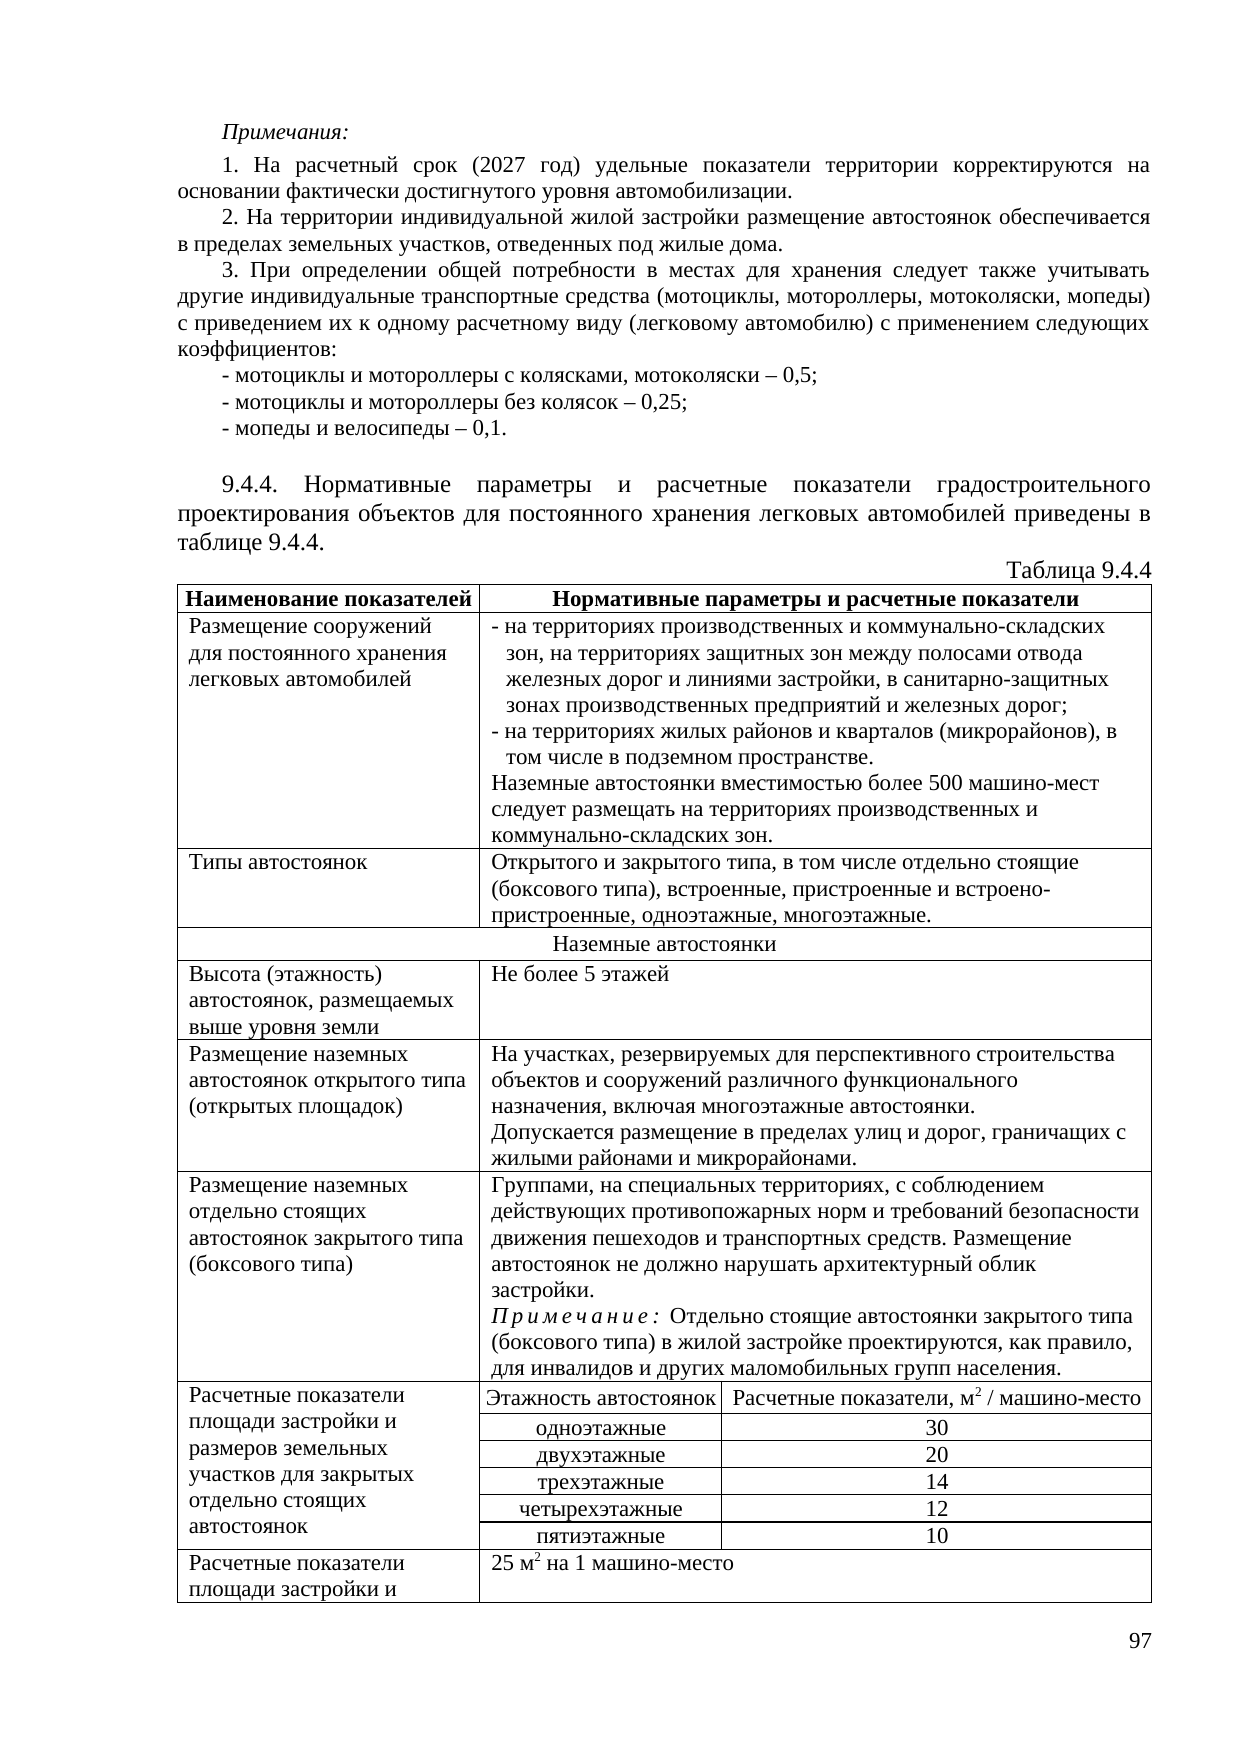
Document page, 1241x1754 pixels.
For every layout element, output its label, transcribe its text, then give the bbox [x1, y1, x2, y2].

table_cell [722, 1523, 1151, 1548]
text - мотоциклы и мотороллеры с колясками, мотоколяски – 0,5; [177, 362, 1152, 388]
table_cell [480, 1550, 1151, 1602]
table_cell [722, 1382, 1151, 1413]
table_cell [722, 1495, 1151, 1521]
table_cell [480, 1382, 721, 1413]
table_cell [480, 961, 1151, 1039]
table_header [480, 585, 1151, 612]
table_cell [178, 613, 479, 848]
text Примечания: [177, 118, 1152, 144]
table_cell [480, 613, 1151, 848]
text - мопеды и велосипеды – 0,1. [177, 414, 1152, 441]
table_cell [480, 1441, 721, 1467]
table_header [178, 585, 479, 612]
text Таблица 9.4.4 [177, 556, 1152, 584]
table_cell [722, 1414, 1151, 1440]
text 3. При определении общей потребности в местах для хранения следует также учитывать другие индивидуальные транспортные средства (мотоциклы, мотороллеры, мотоколяски, мопеды) с приведением их к одному расчетному виду (легковому автомобилю) с применением следующих коэффициентов: [177, 256, 1152, 362]
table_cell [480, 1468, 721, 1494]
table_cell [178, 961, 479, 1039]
text - мотоциклы и мотороллеры без колясок – 0,25; [177, 388, 1152, 414]
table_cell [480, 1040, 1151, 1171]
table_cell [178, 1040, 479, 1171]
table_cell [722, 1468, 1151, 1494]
text 1. На расчетный срок (2027 год) удельные показатели территории корректируются на основании фактически достигнутого уровня автомобилизации. [177, 151, 1152, 203]
text 2. На территории индивидуальной жилой застройки размещение автостоянок обеспечивается в пределах земельных участков, отведенных под жилые дома. [177, 203, 1152, 256]
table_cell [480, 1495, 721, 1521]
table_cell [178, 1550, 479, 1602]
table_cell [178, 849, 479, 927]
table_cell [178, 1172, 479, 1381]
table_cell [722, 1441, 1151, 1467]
text 9.4.4. Нормативные параметры и расчетные показатели градостроительного проектирования объектов для постоянного хранения легковых автомобилей приведены в таблице 9.4.4. [177, 469, 1152, 556]
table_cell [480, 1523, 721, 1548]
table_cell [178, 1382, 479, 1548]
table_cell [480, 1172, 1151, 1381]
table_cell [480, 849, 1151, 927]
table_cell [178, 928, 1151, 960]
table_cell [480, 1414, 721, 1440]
